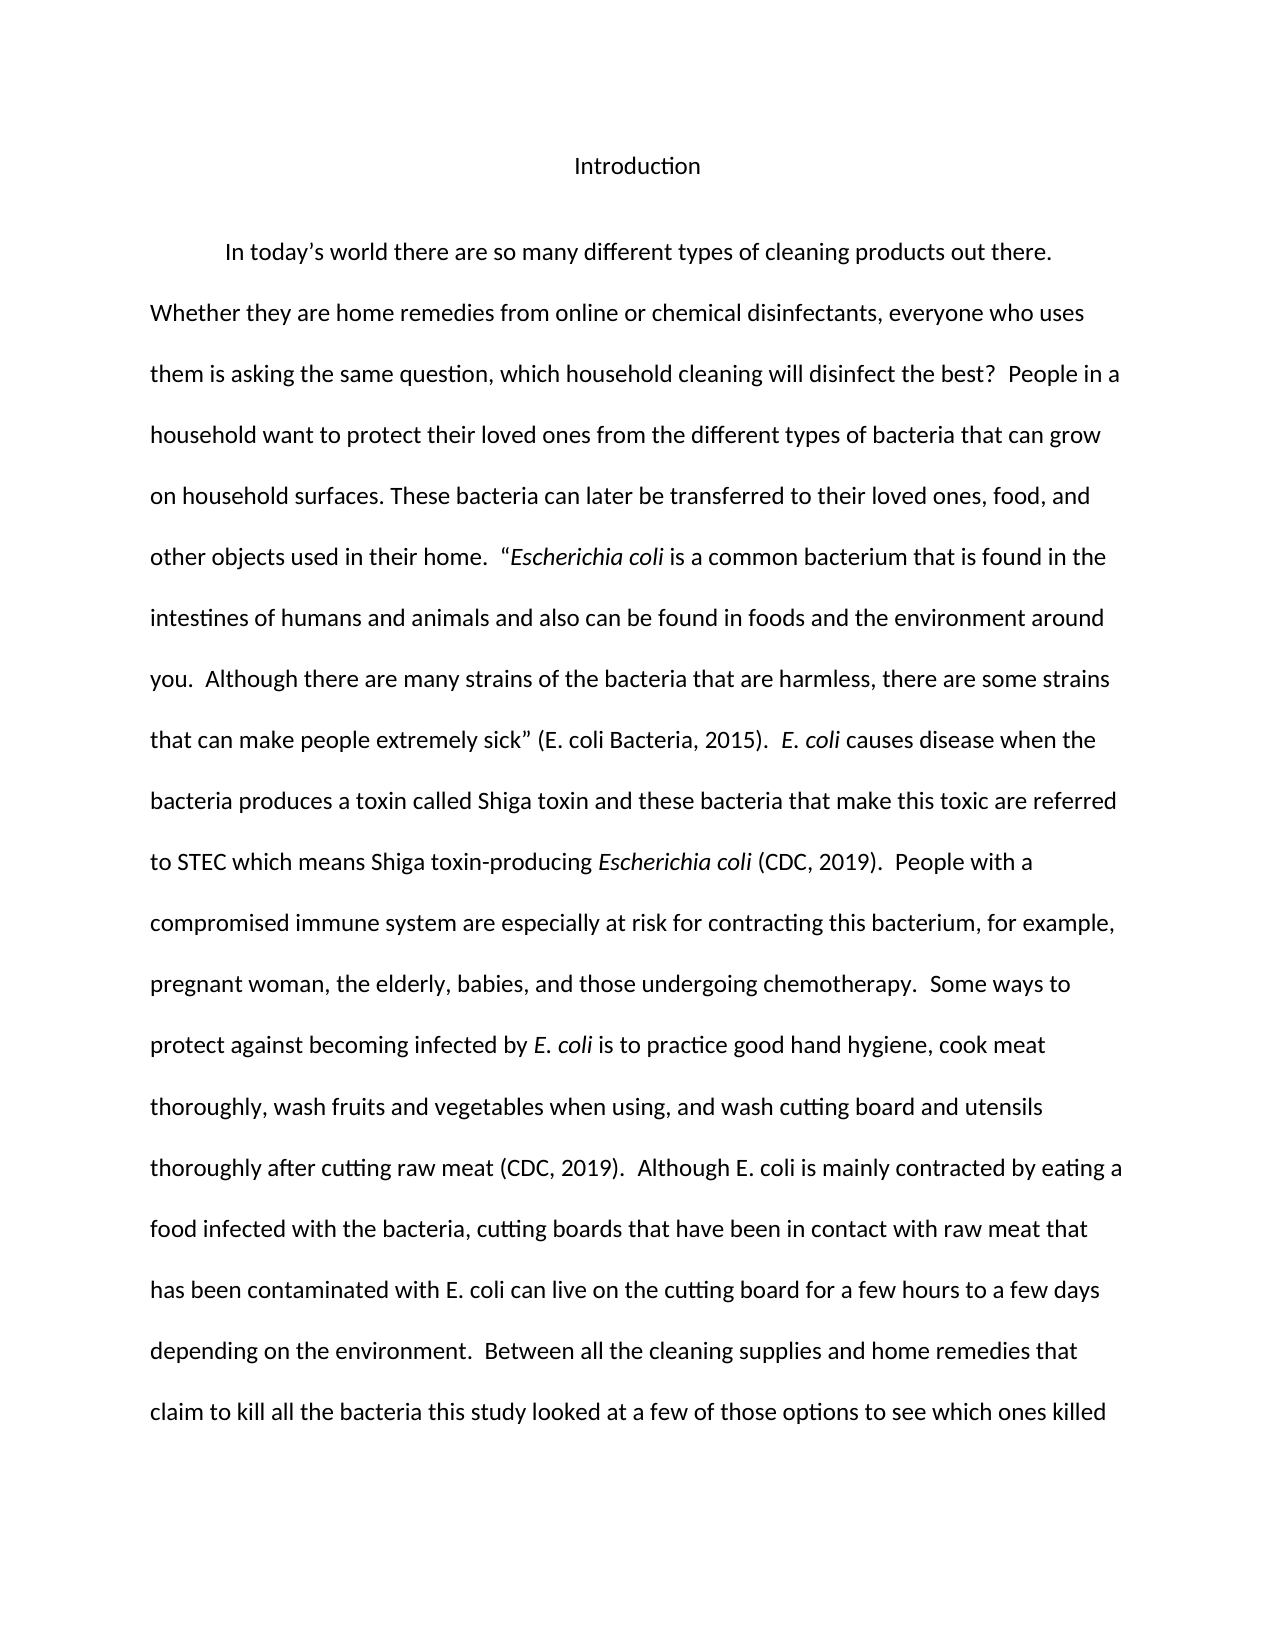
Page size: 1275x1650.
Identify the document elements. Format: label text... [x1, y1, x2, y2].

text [150, 236, 1125, 1426]
text Introduction [150, 150, 1125, 181]
